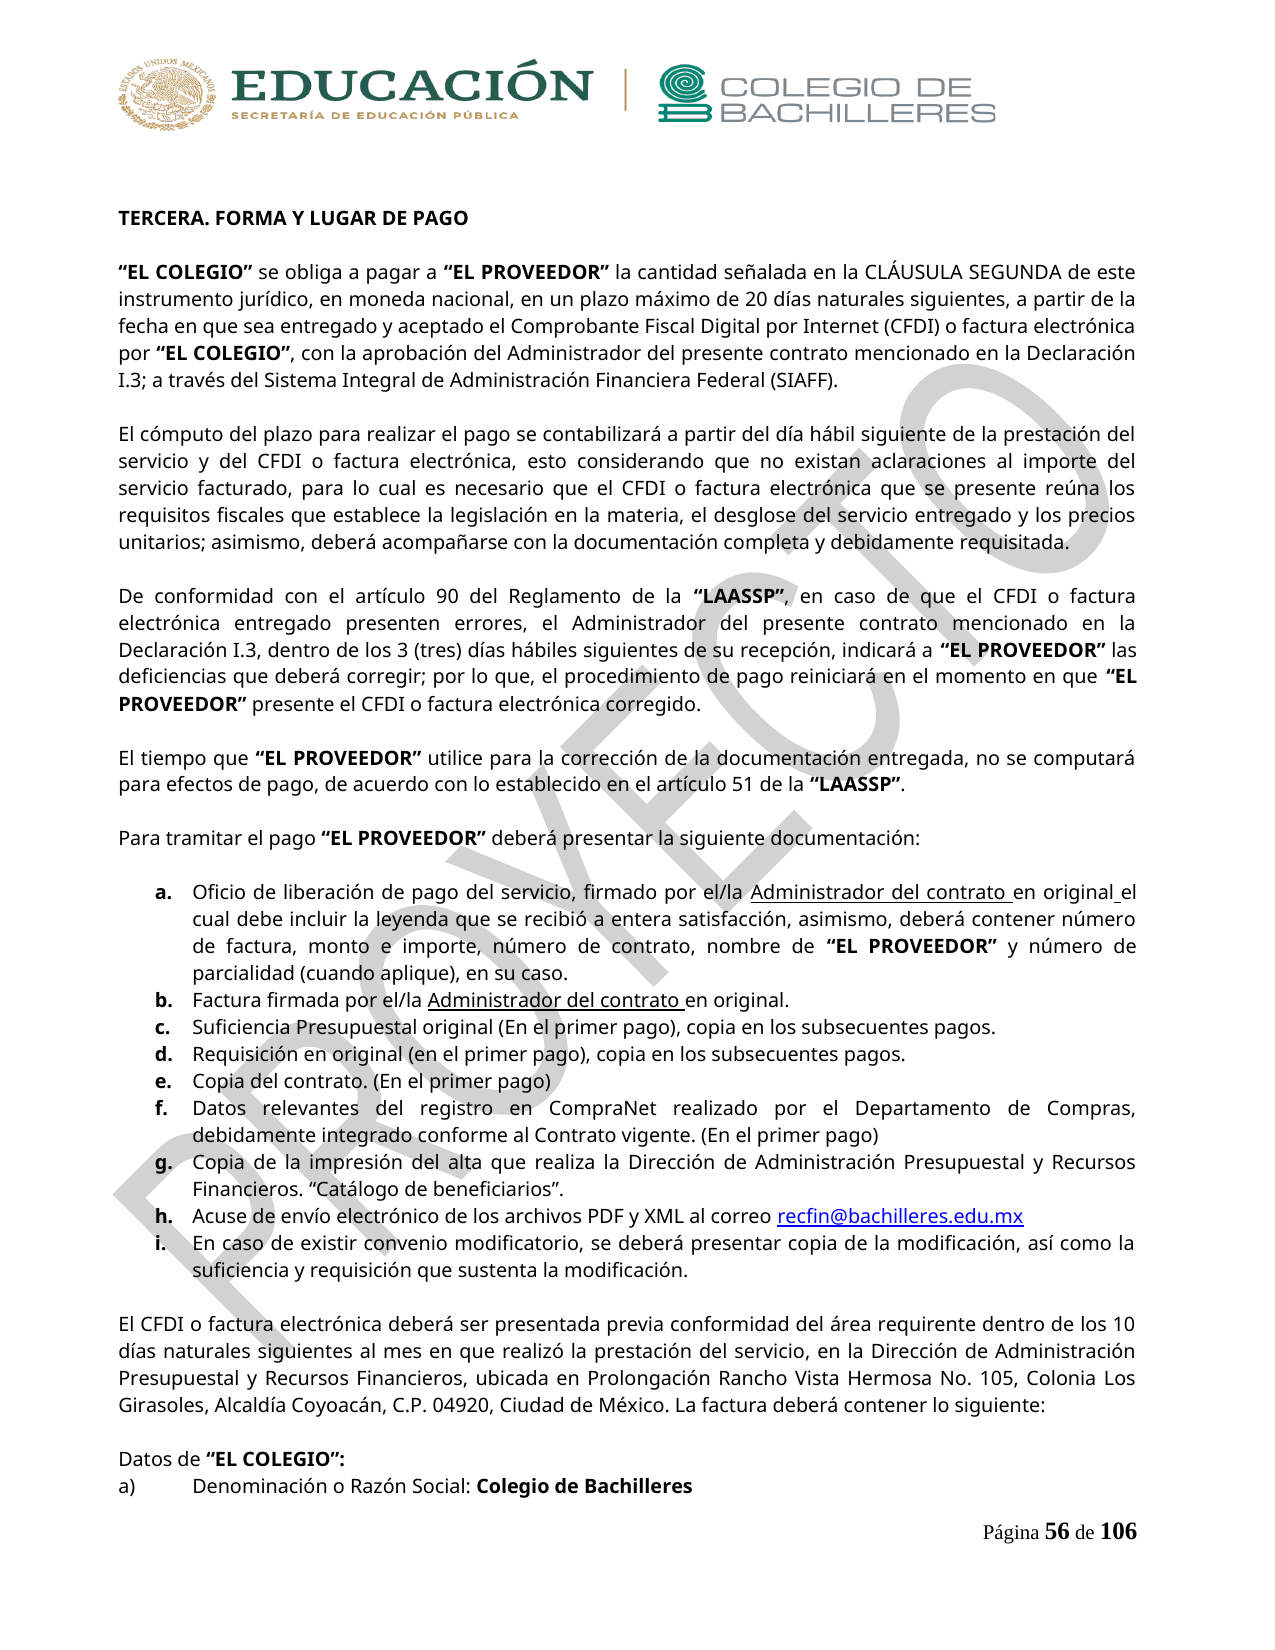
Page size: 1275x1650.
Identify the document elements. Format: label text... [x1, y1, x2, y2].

text TERCERA. FORMA Y LUGAR DE PAGO [118, 204, 1137, 231]
list Acuse de envío electrónico de los archivos PDF y XML al correo recfin@bachilleres.edu.mx [154, 1202, 1137, 1229]
list En caso de existir convenio modificatorio, se deberá presentar copia de la modificación, así como la suficiencia y requisición que sustenta la modificación. [154, 1229, 1137, 1283]
text De conformidad con el artículo 90 del Reglamento de la “LAASSP”, en caso de que el CFDI o factura electrónica entregado presenten errores, el Administrador del presente contrato mencionado en la Declaración I.3, dentro de los 3 (tres) días hábiles siguientes de su recepción, indicará a “EL PROVEEDOR” las deficiencias que deberá corregir; por lo que, el procedimiento de pago reiniciará en el momento en que “EL PROVEEDOR” presente el CFDI o factura electrónica corregido. [118, 582, 1137, 717]
text El CFDI o factura electrónica deberá ser presentada previa conformidad del área requirente dentro de los 10 días naturales siguientes al mes en que realizó la prestación del servicio, en la Dirección de Administración Presupuestal y Recursos Financieros, ubicada en Prolongación Rancho Vista Hermosa No. 105, Colonia Los Girasoles, Alcaldía Coyoacán, C.P. 04920, Ciudad de México. La factura deberá contener lo siguiente: [118, 1310, 1137, 1418]
text “EL COLEGIO” se obliga a pagar a “EL PROVEEDOR” la cantidad señalada en la CLÁUSULA SEGUNDA de este instrumento jurídico, en moneda nacional, en un plazo máximo de 20 días naturales siguientes, a partir de la fecha en que sea entregado y aceptado el Comprobante Fiscal Digital por Internet (CFDI) o factura electrónica por “EL COLEGIO”, con la aprobación del Administrador del presente contrato mencionado en la Declaración I.3; a través del Sistema Integral de Administración Financiera Federal (SIAFF). [118, 258, 1137, 393]
list Suficiencia Presupuestal original (En el primer pago), copia en los subsecuentes pagos. [154, 1013, 1137, 1041]
list Copia del contrato. (En el primer pago) [154, 1067, 1137, 1094]
text Para tramitar el pago “EL PROVEEDOR” deberá presentar la siguiente documentación: [118, 825, 1137, 852]
list Requisición en original (en el primer pago), copia en los subsecuentes pagos. [154, 1041, 1137, 1067]
list Oficio de liberación de pago del servicio, firmado por el/la Administrador del contrato en original el cual debe incluir la leyenda que se recibió a entera satisfacción, asimismo, deberá contener número de factura, monto e importe, número de contrato, nombre de “EL PROVEEDOR” y número de parcialidad (cuando aplique), en su caso. [154, 879, 1137, 987]
picture [118, 59, 996, 131]
text a) Denominación o Razón Social: Colegio de Bachilleres [118, 1472, 1137, 1499]
list Factura firmada por el/la Administrador del contrato en original. [154, 987, 1137, 1013]
text Datos de “EL COLEGIO”: [118, 1445, 1137, 1472]
list Copia de la impresión del alta que realiza la Dirección de Administración Presupuestal y Recursos Financieros. “Catálogo de beneficiarios”. [154, 1148, 1137, 1202]
text El cómputo del plazo para realizar el pago se contabilizará a partir del día hábil siguiente de la prestación del servicio y del CFDI o factura electrónica, esto considerando que no existan aclaraciones al importe del servicio facturado, para lo cual es necesario que el CFDI o factura electrónica que se presente reúna los requisitos fiscales que establece la legislación en la materia, el desglose del servicio entregado y los precios unitarios; asimismo, deberá acompañarse con la documentación completa y debidamente requisitada. [118, 420, 1137, 555]
list Datos relevantes del registro en CompraNet realizado por el Departamento de Compras, debidamente integrado conforme al Contrato vigente. (En el primer pago) [154, 1094, 1137, 1148]
text El tiempo que “EL PROVEEDOR” utilice para la corrección de la documentación entregada, no se computará para efectos de pago, de acuerdo con lo establecido en el artículo 51 de la “LAASSP”. [118, 744, 1137, 798]
